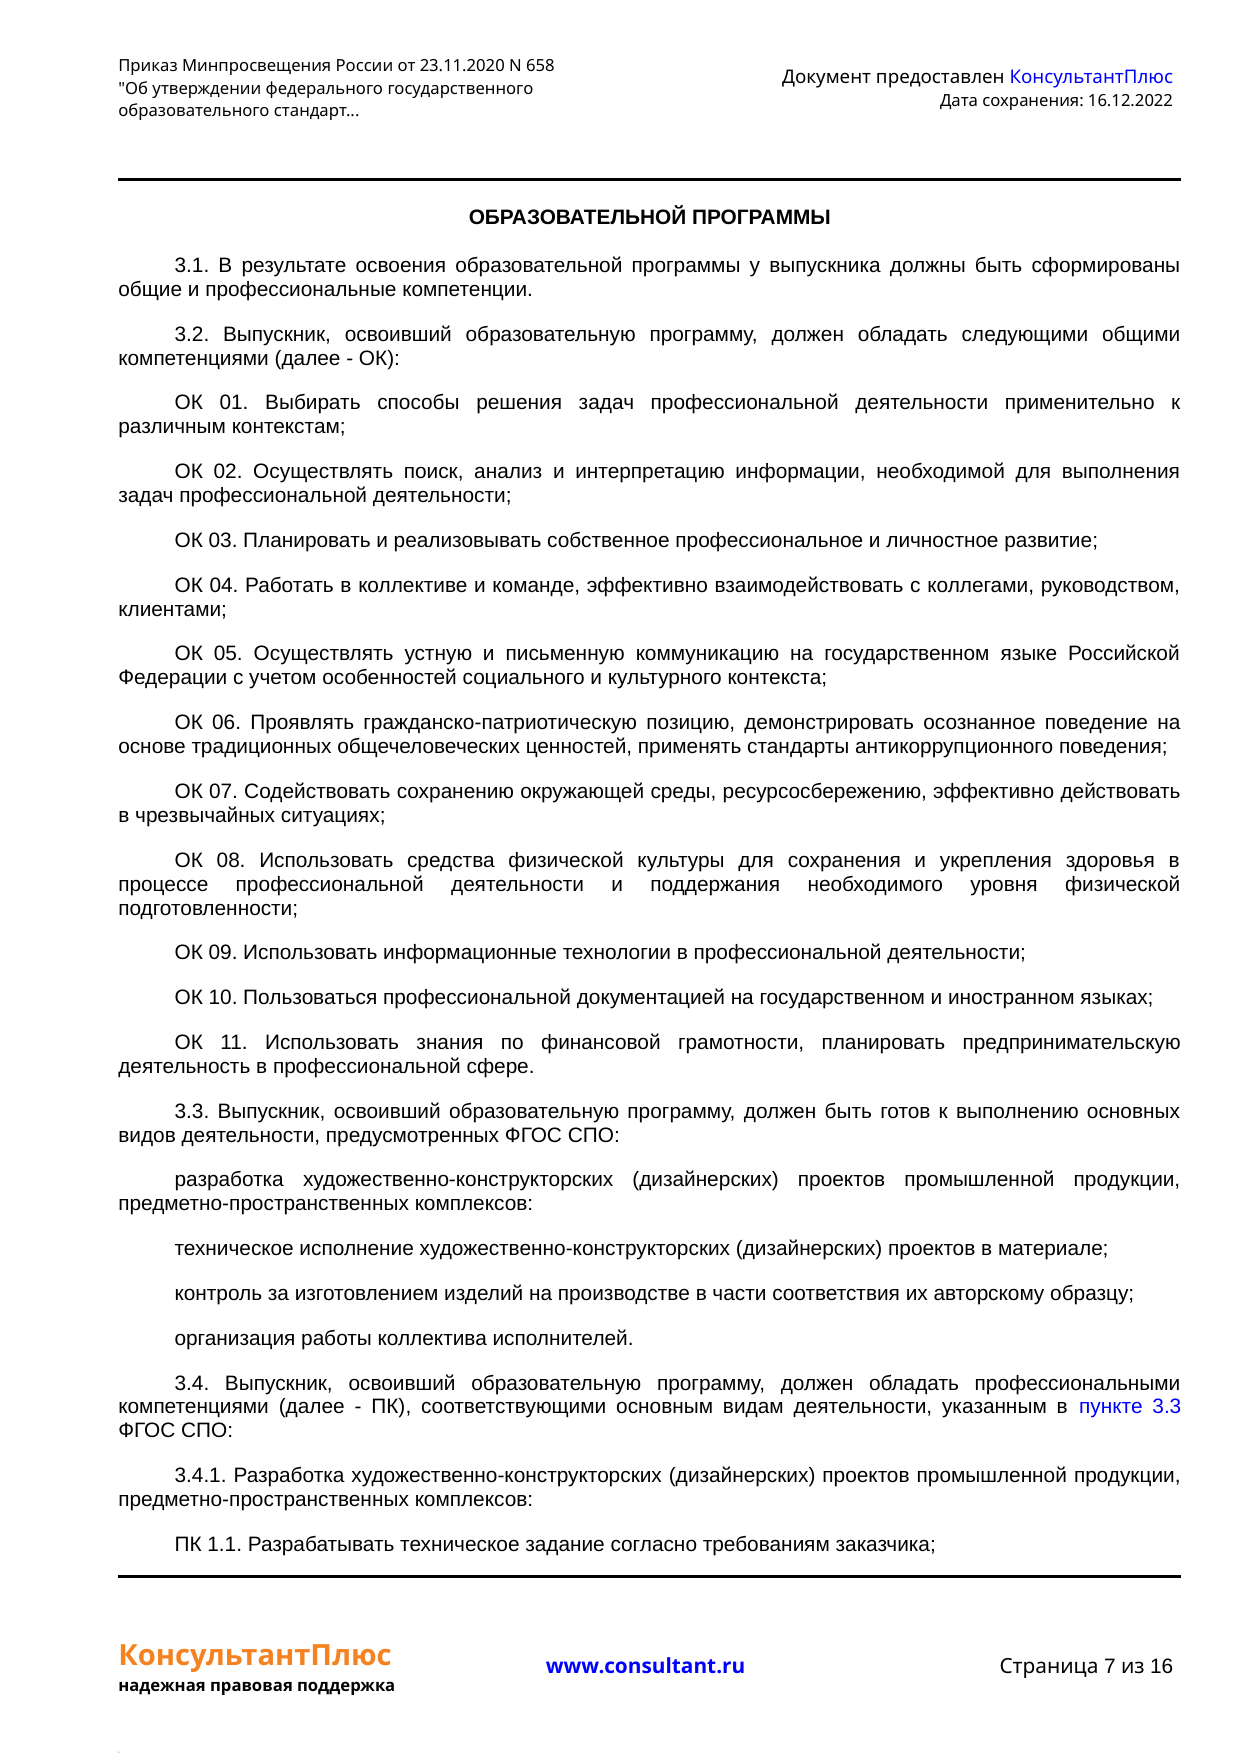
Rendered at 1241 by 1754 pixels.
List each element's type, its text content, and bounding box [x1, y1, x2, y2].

text ПК 1.1. Разрабатывать техническое задание согласно требованиям заказчика; [118, 1532, 1181, 1556]
text 3.4.1. Разработка художественно-конструкторских (дизайнерских) проектов промышленной продукции, предметно-пространственных комплексов: [118, 1463, 1181, 1511]
text ОК 09. Использовать информационные технологии в профессиональной деятельности; [118, 940, 1181, 964]
text ОК 10. Пользоваться профессиональной документацией на государственном и иностранном языках; [118, 985, 1181, 1009]
text разработка художественно-конструкторских (дизайнерских) проектов промышленной продукции, предметно-пространственных комплексов: [118, 1167, 1181, 1215]
text 3.2. Выпускник, освоивший образовательную программу, должен обладать следующими общими компетенциями (далее - ОК): [118, 321, 1181, 369]
text техническое исполнение художественно-конструкторских (дизайнерских) проектов в материале; [118, 1236, 1181, 1260]
text ОК 11. Использовать знания по финансовой грамотности, планировать предпринимательскую деятельность в профессиональной сфере. [118, 1030, 1181, 1078]
title ОБРАЗОВАТЕЛЬНОЙ ПРОГРАММЫ [118, 205, 1181, 229]
text 3.1. В результате освоения образовательной программы у выпускника должны быть сформированы общие и профессиональные компетенции. [118, 253, 1181, 301]
text ОК 01. Выбирать способы решения задач профессиональной деятельности применительно к различным контекстам; [118, 390, 1181, 438]
text 3.4. Выпускник, освоивший образовательную программу, должен обладать профессиональными компетенциями (далее - ПК), соответствующими основным видам деятельности, указанным в пункте 3.3 ФГОС СПО: [118, 1370, 1181, 1442]
text ОК 03. Планировать и реализовывать собственное профессиональное и личностное развитие; [118, 528, 1181, 552]
text контроль за изготовлением изделий на производстве в части соответствия их авторскому образцу; [118, 1281, 1181, 1305]
text ОК 06. Проявлять гражданско-патриотическую позицию, демонстрировать осознанное поведение на основе традиционных общечеловеческих ценностей, применять стандарты антикоррупционного поведения; [118, 710, 1181, 758]
text 3.3. Выпускник, освоивший образовательную программу, должен быть готов к выполнению основных видов деятельности, предусмотренных ФГОС СПО: [118, 1098, 1181, 1146]
text организация работы коллектива исполнителей. [118, 1326, 1181, 1349]
text ОК 04. Работать в коллективе и команде, эффективно взаимодействовать с коллегами, руководством, клиентами; [118, 572, 1181, 620]
text ОК 08. Использовать средства физической культуры для сохранения и укрепления здоровья в процессе профессиональной деятельности и поддержания необходимого уровня физической подготовленности; [118, 847, 1181, 919]
text ОК 02. Осуществлять поиск, анализ и интерпретацию информации, необходимой для выполнения задач профессиональной деятельности; [118, 459, 1181, 507]
text ОК 07. Содействовать сохранению окружающей среды, ресурсосбережению, эффективно действовать в чрезвычайных ситуациях; [118, 779, 1181, 827]
text ОК 05. Осуществлять устную и письменную коммуникацию на государственном языке Российской Федерации с учетом особенностей социального и культурного контекста; [118, 641, 1181, 689]
